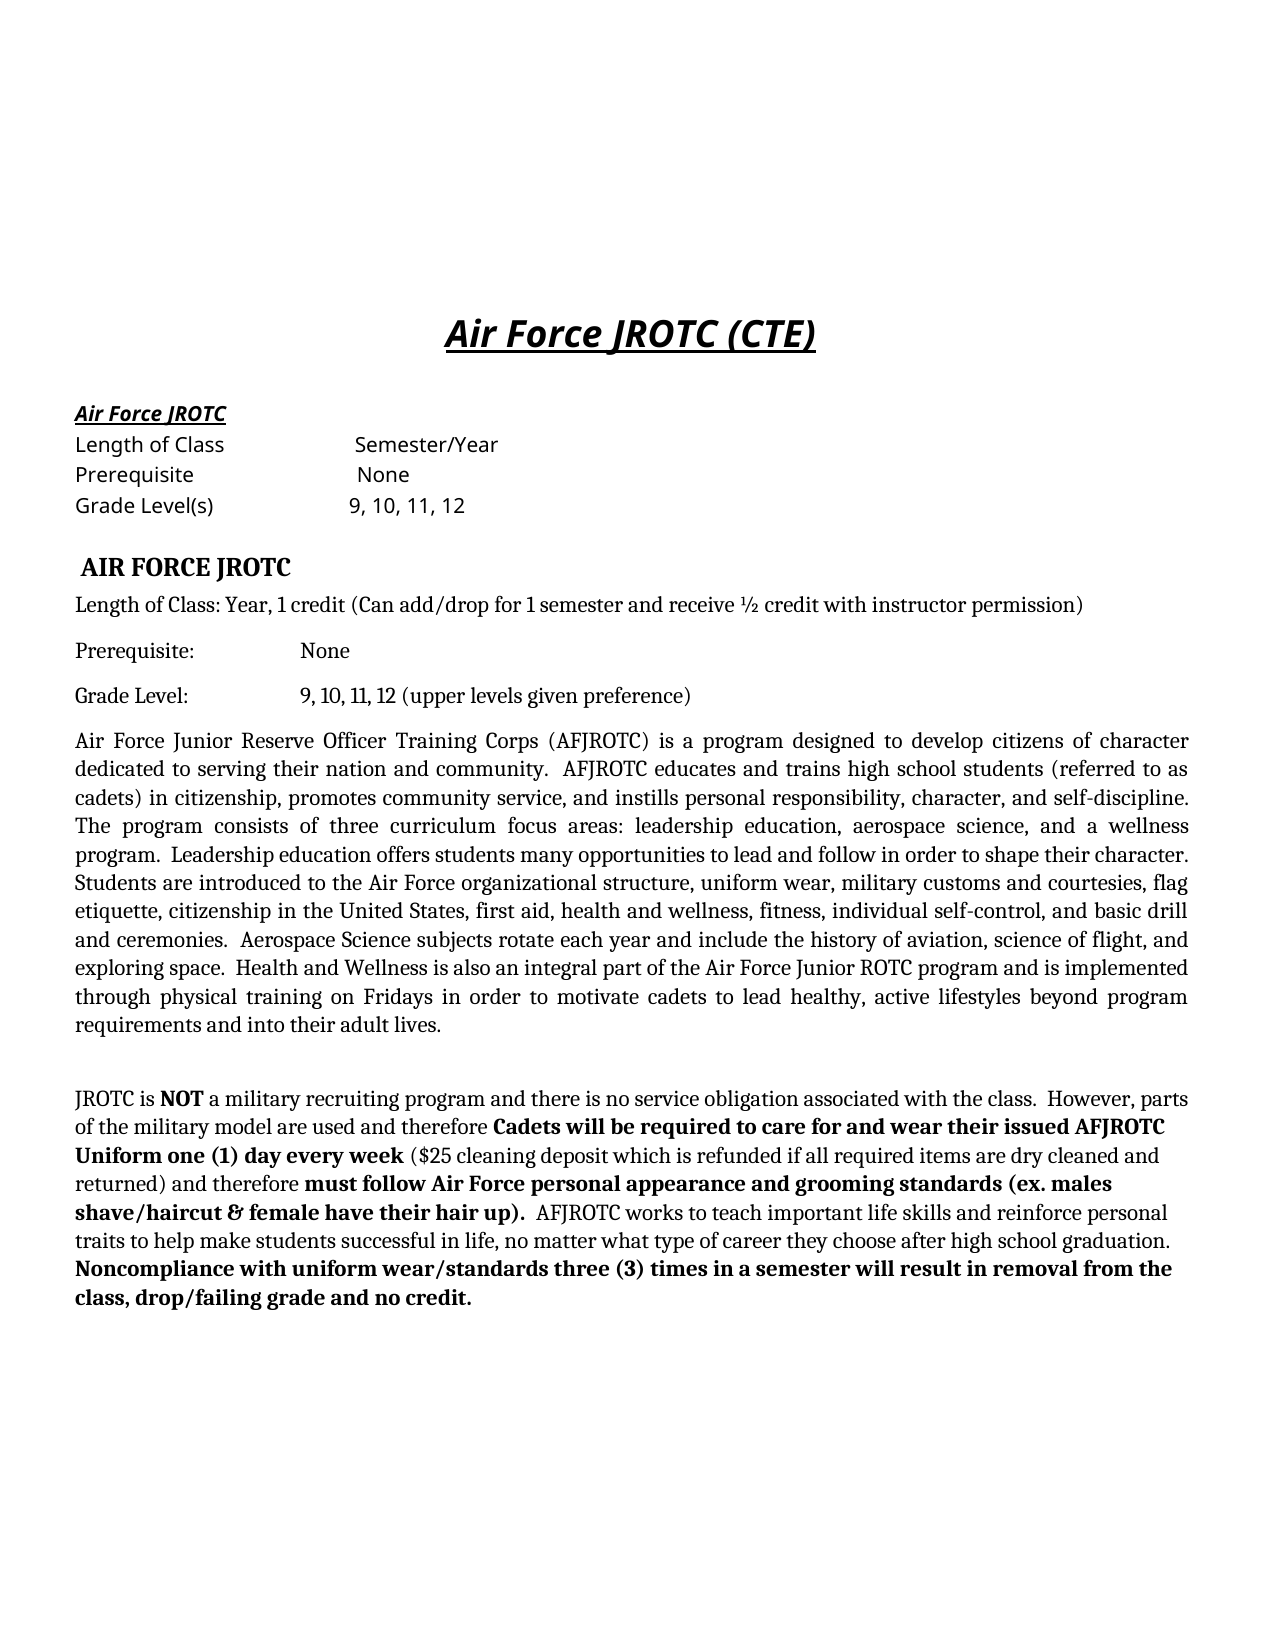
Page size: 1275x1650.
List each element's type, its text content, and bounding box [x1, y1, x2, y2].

text Grade Level: 9, 10, 11, 12 (upper levels given preference) [75, 682, 1191, 709]
text Air Force JROTC Length of Class Semester/Year Prerequisite None Grade Level(s) 9, 10, 11, 12 AIR FORCE JROTC [75, 399, 1191, 584]
text Prerequisite: None [75, 637, 1191, 664]
text JROTC is NOT a military recruiting program and there is no service obligation associated with the class. However, parts of the military model are used and therefore Cadets will be required to care for and wear their issued AFJROTC Uniform one (1) day every week ($25 cleaning deposit which is refunded if all required items are dry cleaned and returned) and therefore must follow Air Force personal appearance and grooming standards (ex. males shave/haircut & female have their hair up). AFJROTC works to teach important life skills and reinforce personal traits to help make students successful in life, no matter what type of career they choose after high school graduation. Noncompliance with uniform wear/standards three (3) times in a semester will result in removal from the class, drop/failing grade and no credit. [75, 1086, 1191, 1311]
subtitle Air Force Junior Reserve Officer Training Corps (AFJROTC) is a program designed to develop citizens of character dedicated to serving their nation and community. AFJROTC educates and trains high school students (referred to as cadets) in citizenship, promotes community service, and instills personal responsibility, character, and self-discipline. The program consists of three curriculum focus areas: leadership education, aerospace science, and a wellness program. Leadership education offers students many opportunities to lead and follow in order to shape their character. Students are introduced to the Air Force organizational structure, uniform wear, military customs and courtesies, flag etiquette, citizenship in the United States, first aid, health and wellness, fitness, individual self-control, and basic drill and ceremonies. Aerospace Science subjects rotate each year and include the history of aviation, science of flight, and exploring space. Health and Wellness is also an integral part of the Air Force Junior ROTC program and is implemented through physical training on Fridays in order to motivate cadets to lead healthy, active lifestyles beyond program requirements and into their adult lives. [75, 728, 1191, 1038]
text Length of Class: Year, 1 credit (Can add/drop for 1 semester and receive ½ credit with instructor permission) [75, 592, 1191, 619]
text Air Force JROTC (CTE) [75, 307, 1191, 358]
